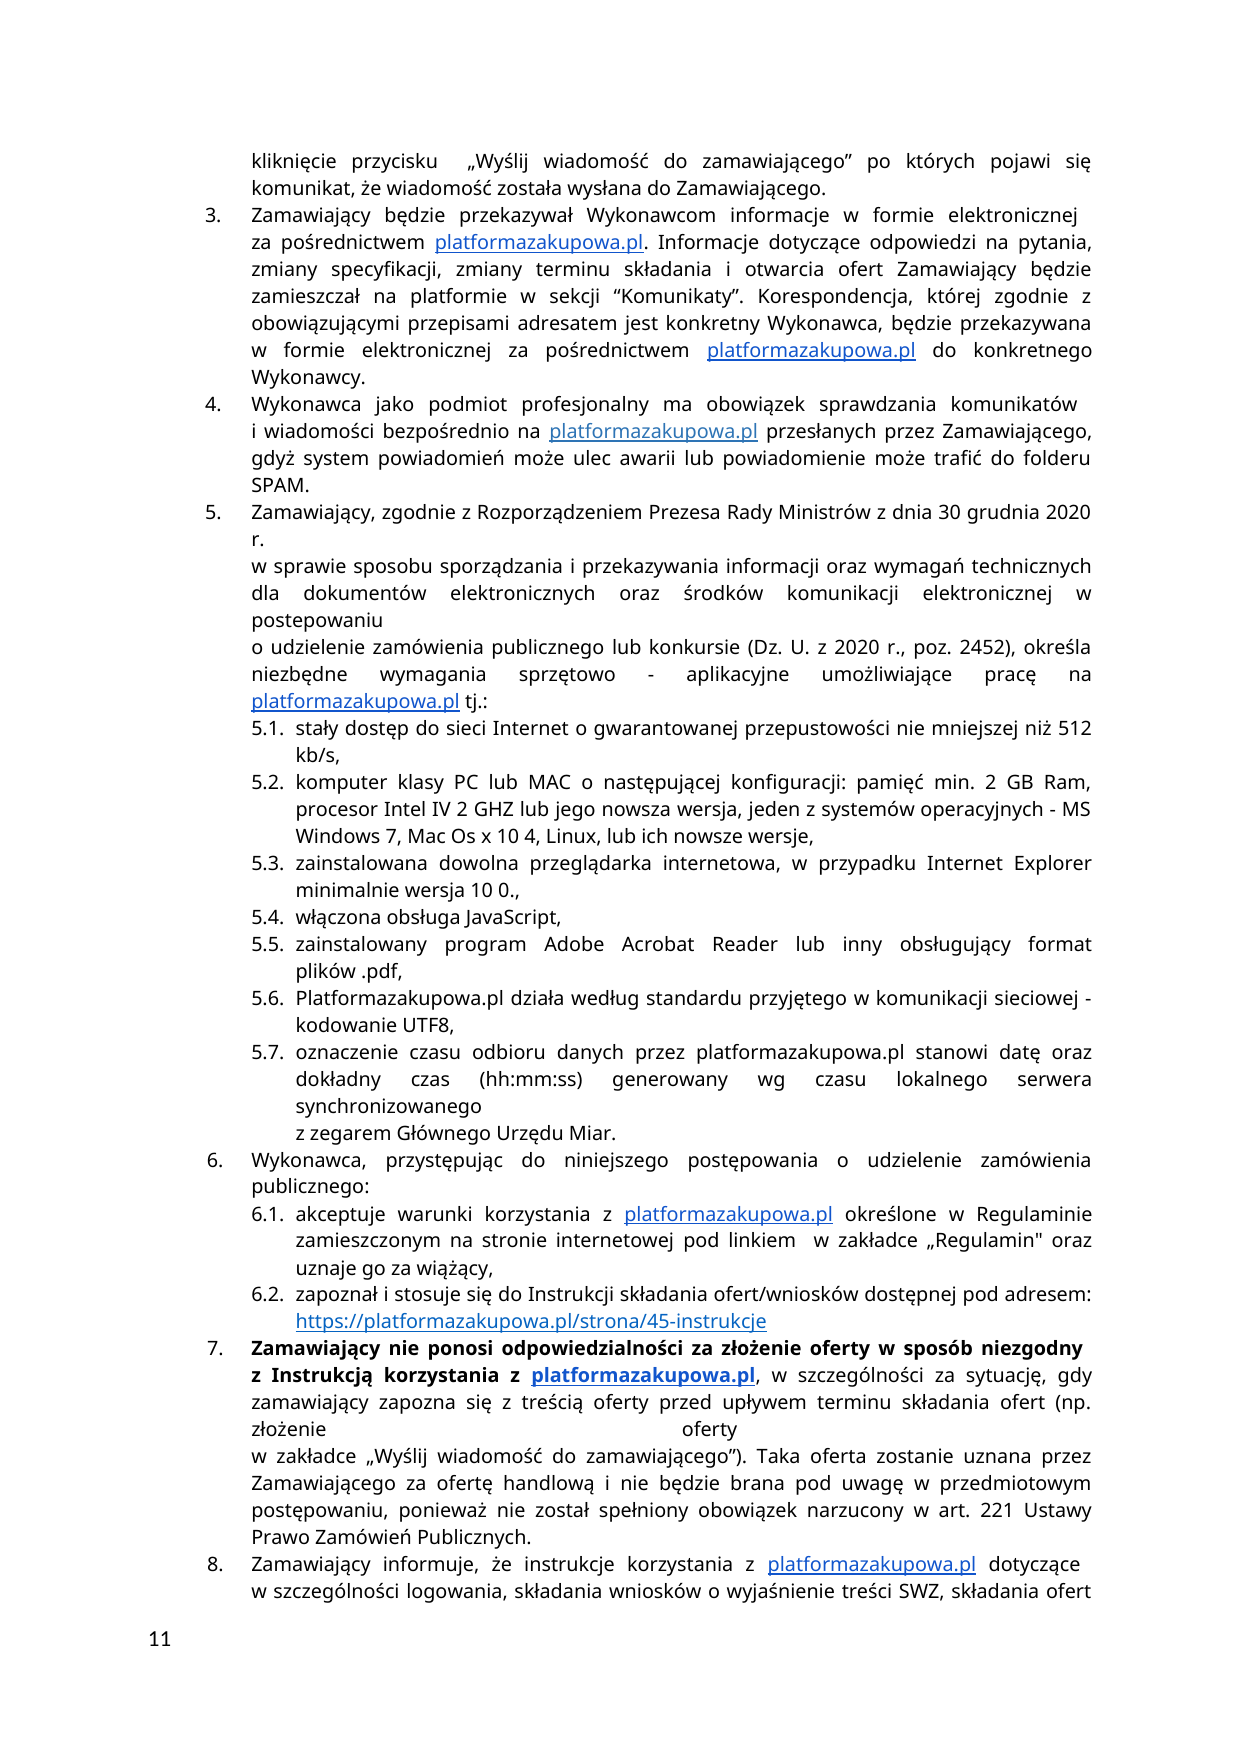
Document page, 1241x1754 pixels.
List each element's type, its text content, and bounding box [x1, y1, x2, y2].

list stały dostęp do sieci Internet o gwarantowanej przepustowości nie mniejszej niż 512 kb/s, [251, 714, 1093, 768]
list zainstalowana dowolna przeglądarka internetowa, w przypadku Internet Explorer minimalnie wersja 10 0., [251, 849, 1093, 903]
list Platformazakupowa.pl działa według standardu przyjętego w komunikacji sieciowej - kodowanie UTF8, [251, 984, 1093, 1038]
list oznaczenie czasu odbioru danych przez platformazakupowa.pl stanowi datę oraz dokładny czas (hh:mm:ss) generowany wg czasu lokalnego serwera synchronizowanego z zegarem Głównego Urzędu Miar. [251, 1038, 1093, 1146]
list akceptuje warunki korzystania z platformazakupowa.pl określone w Regulaminie zamieszczonym na stronie internetowej pod linkiem w zakładce „Regulamin" oraz uznaje go za wiążący, [251, 1200, 1093, 1281]
list zainstalowany program Adobe Acrobat Reader lub inny obsługujący format plików .pdf, [251, 930, 1093, 984]
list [207, 1551, 1093, 1604]
list Wykonawca, przystępując do niniejszego postępowania o udzielenie zamówienia publicznego: [207, 1146, 1093, 1200]
list Wykonawca jako podmiot profesjonalny ma obowiązek sprawdzania komunikatów i wiadomości bezpośrednio na platformazakupowa.pl przesłanych przez Zamawiającego, gdyż system powiadomień może ulec awarii lub powiadomienie może trafić do folderu SPAM. [222, 390, 1093, 498]
list Zamawiający nie ponosi odpowiedzialności za złożenie oferty w sposób niezgodny z Instrukcją korzystania z platformazakupowa.pl, w szczególności za sytuację, gdy zamawiający zapozna się z treścią oferty przed upływem terminu składania ofert (np. złożenie oferty w zakładce „Wyślij wiadomość do zamawiającego”). Taka oferta zostanie uznana przez Zamawiającego za ofertę handlową i nie będzie brana pod uwagę w przedmiotowym postępowaniu, ponieważ nie został spełniony obowiązek narzucony w art. 221 Ustawy Prawo Zamówień Publicznych. [207, 1335, 1093, 1551]
list zapoznał i stosuje się do Instrukcji składania ofert/wniosków dostępnej pod adresem: https://platformazakupowa.pl/strona/45-instrukcje [251, 1281, 1093, 1335]
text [251, 148, 1093, 202]
list Zamawiający będzie przekazywał Wykonawcom informacje w formie elektronicznej za pośrednictwem platformazakupowa.pl. Informacje dotyczące odpowiedzi na pytania, zmiany specyfikacji, zmiany terminu składania i otwarcia ofert Zamawiający będzie zamieszczał na platformie w sekcji “Komunikaty”. Korespondencja, której zgodnie z obowiązującymi przepisami adresatem jest konkretny Wykonawca, będzie przekazywana w formie elektronicznej za pośrednictwem platformazakupowa.pl do konkretnego Wykonawcy. [221, 202, 1093, 390]
list włączona obsługa JavaScript, [251, 903, 1093, 930]
list komputer klasy PC lub MAC o następującej konfiguracji: pamięć min. 2 GB Ram, procesor Intel IV 2 GHZ lub jego nowsza wersja, jeden z systemów operacyjnych - MS Windows 7, Mac Os x 10 4, Linux, lub ich nowsze wersje, [251, 768, 1093, 849]
list Zamawiający, zgodnie z Rozporządzeniem Prezesa Rady Ministrów z dnia 30 grudnia 2020 r. w sprawie sposobu sporządzania i przekazywania informacji oraz wymagań technicznych dla dokumentów elektronicznych oraz środków komunikacji elektronicznej w postepowaniu o udzielenie zamówienia publicznego lub konkursie (Dz. U. z 2020 r., poz. 2452), określa niezbędne wymagania sprzętowo - aplikacyjne umożliwiające pracę na platformazakupowa.pl tj.: [222, 498, 1093, 714]
